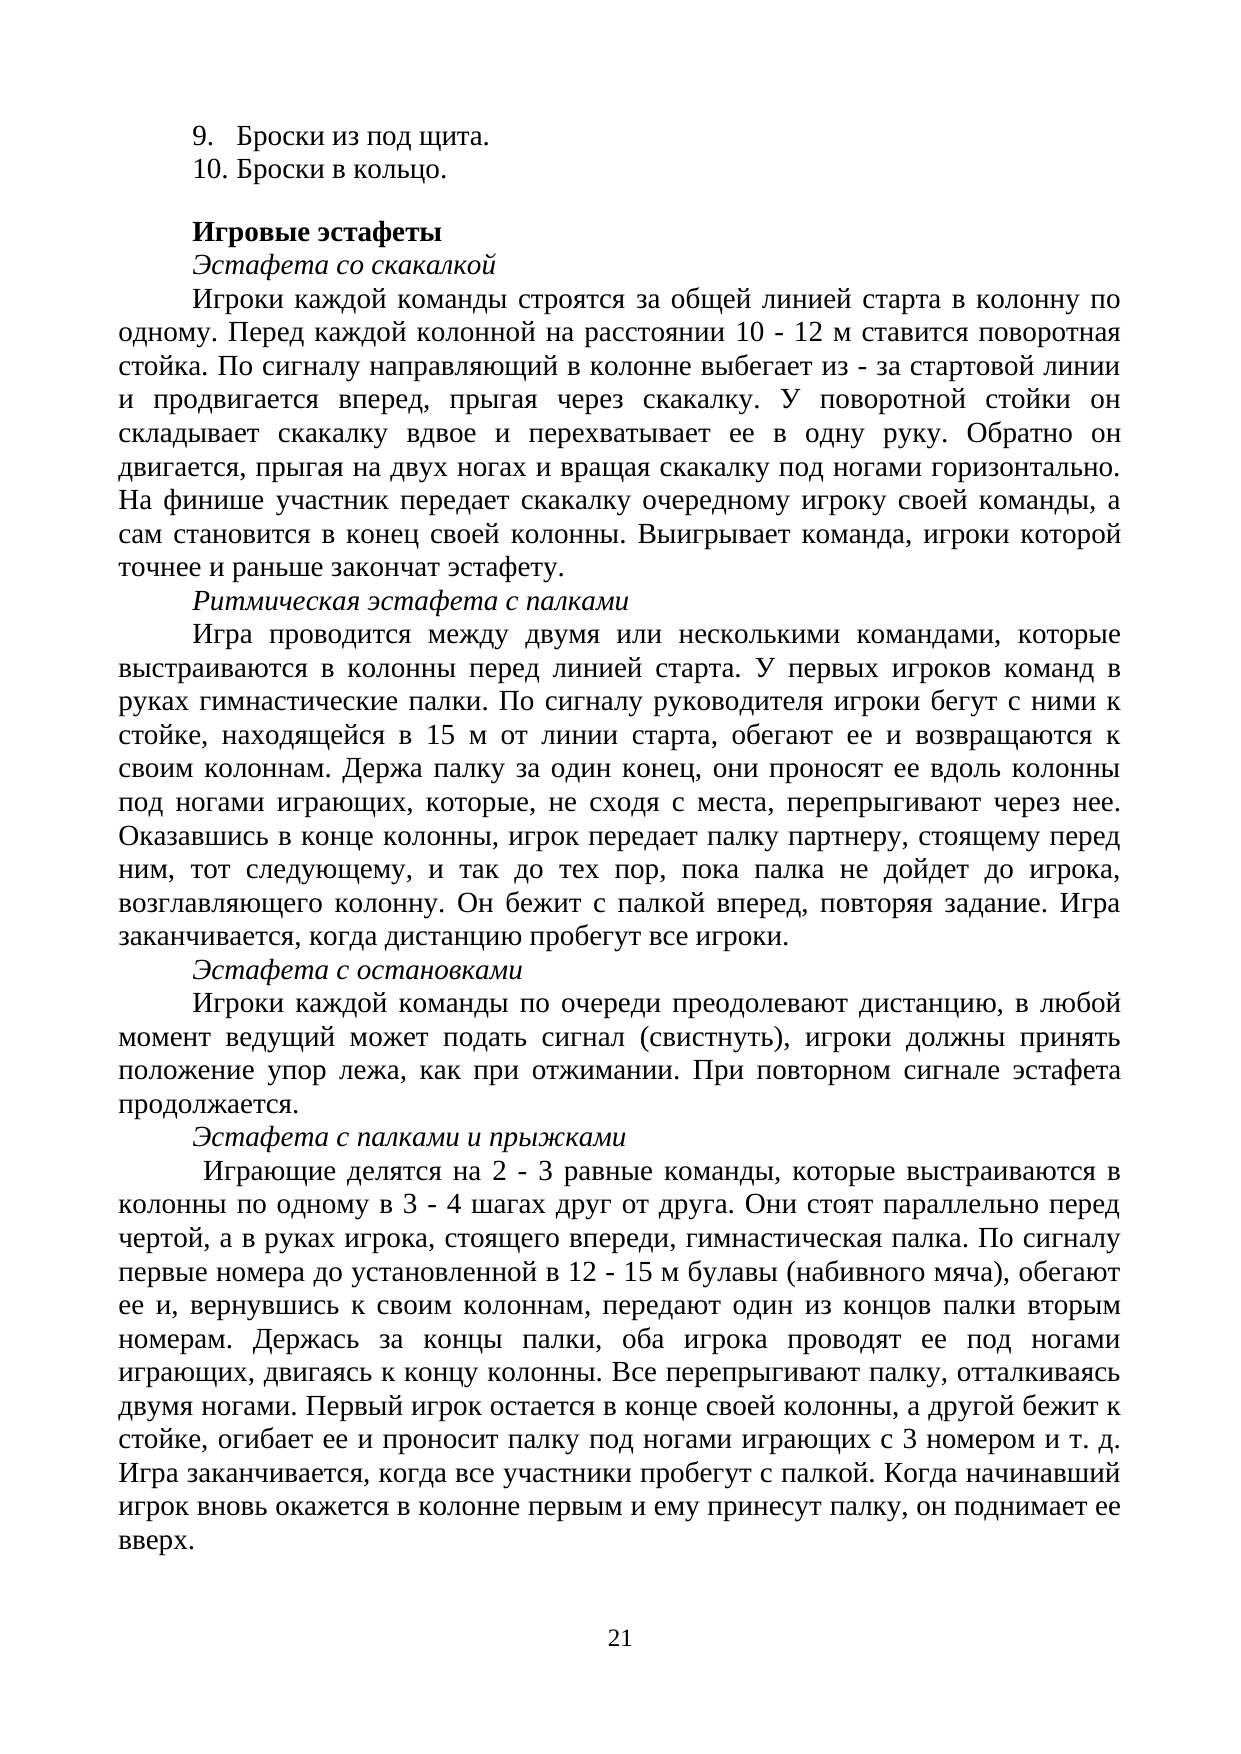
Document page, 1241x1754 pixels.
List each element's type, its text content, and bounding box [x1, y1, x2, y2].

list Броски в кольцо. [118, 152, 1122, 185]
list Броски из под щита. [118, 118, 1122, 152]
text Эстафета с палками и прыжками [118, 1119, 1122, 1153]
text Игровые эстафеты [118, 214, 1122, 247]
text Игроки каждой команды строятся за общей линией старта в колонну по одному. Перед каждой колонной на расстоянии 10 - 12 м ставится поворотная стойка. По сигналу направляющий в колонне выбегает из - за стартовой линии и продвигается вперед, прыгая через скакалку. У поворотной стойки он складывает скакалку вдвое и перехватывает ее в одну руку. Обратно он двигается, прыгая на двух ногах и вращая скакалку под ногами горизонтально. На финише участник передает скакалку очередному игроку своей команды, а сам становится в конец своей колонны. Выигрывает команда, игроки которой точнее и раньше закончат эстафету. [118, 281, 1122, 583]
text Ритмическая эстафета с палками [118, 583, 1122, 616]
text Эстафета со скакалкой [118, 247, 1122, 281]
text Играющие делятся на 2 - 3 равные команды, которые выстраиваются в колонны по одному в 3 - 4 шагах друг от друга. Они стоят параллельно перед чертой, а в руках игрока, стоящего впереди, гимнастическая палка. По сигналу первые номера до установленной в 12 - 15 м булавы (набивного мяча), обегают ее и, вернувшись к своим колоннам, передают один из концов палки вторым номерам. Держась за концы палки, оба игрока проводят ее под ногами играющих, двигаясь к концу колонны. Все перепрыгивают палку, отталкиваясь двумя ногами. Первый игрок остается в конце своей колонны, а другой бежит к стойке, огибает ее и проносит палку под ногами играющих с 3 номером и т. д. Игра заканчивается, когда все участники пробегут с палкой. Когда начинавший игрок вновь окажется в колонне первым и ему принесут палку, он поднимает ее вверх. [118, 1153, 1122, 1556]
text Игра проводится между двумя или несколькими командами, которые выстраиваются в колонны перед линией старта. У первых игроков команд в руках гимнастические палки. По сигналу руководителя игроки бегут с ними к стойке, находящейся в 15 м от линии старта, обегают ее и возвращаются к своим колоннам. Держа палку за один конец, они проносят ее вдоль колонны под ногами играющих, которые, не сходя с места, перепрыгивают через нее. Оказавшись в конце колонны, игрок передает палку партнеру, стоящему перед ним, тот следующему, и так до тех пор, пока палка не дойдет до игрока, возглавляющего колонну. Он бежит с палкой вперед, повторяя задание. Игра заканчивается, когда дистанцию пробегут все игроки. [118, 616, 1122, 952]
text Игроки каждой команды по очереди преодолевают дистанцию, в любой момент ведущий может подать сигнал (свистнуть), игроки должны принять положение упор лежа, как при отжимании. При повторном сигнале эстафета продолжается. [118, 985, 1122, 1119]
text Эстафета с остановками [118, 952, 1122, 985]
